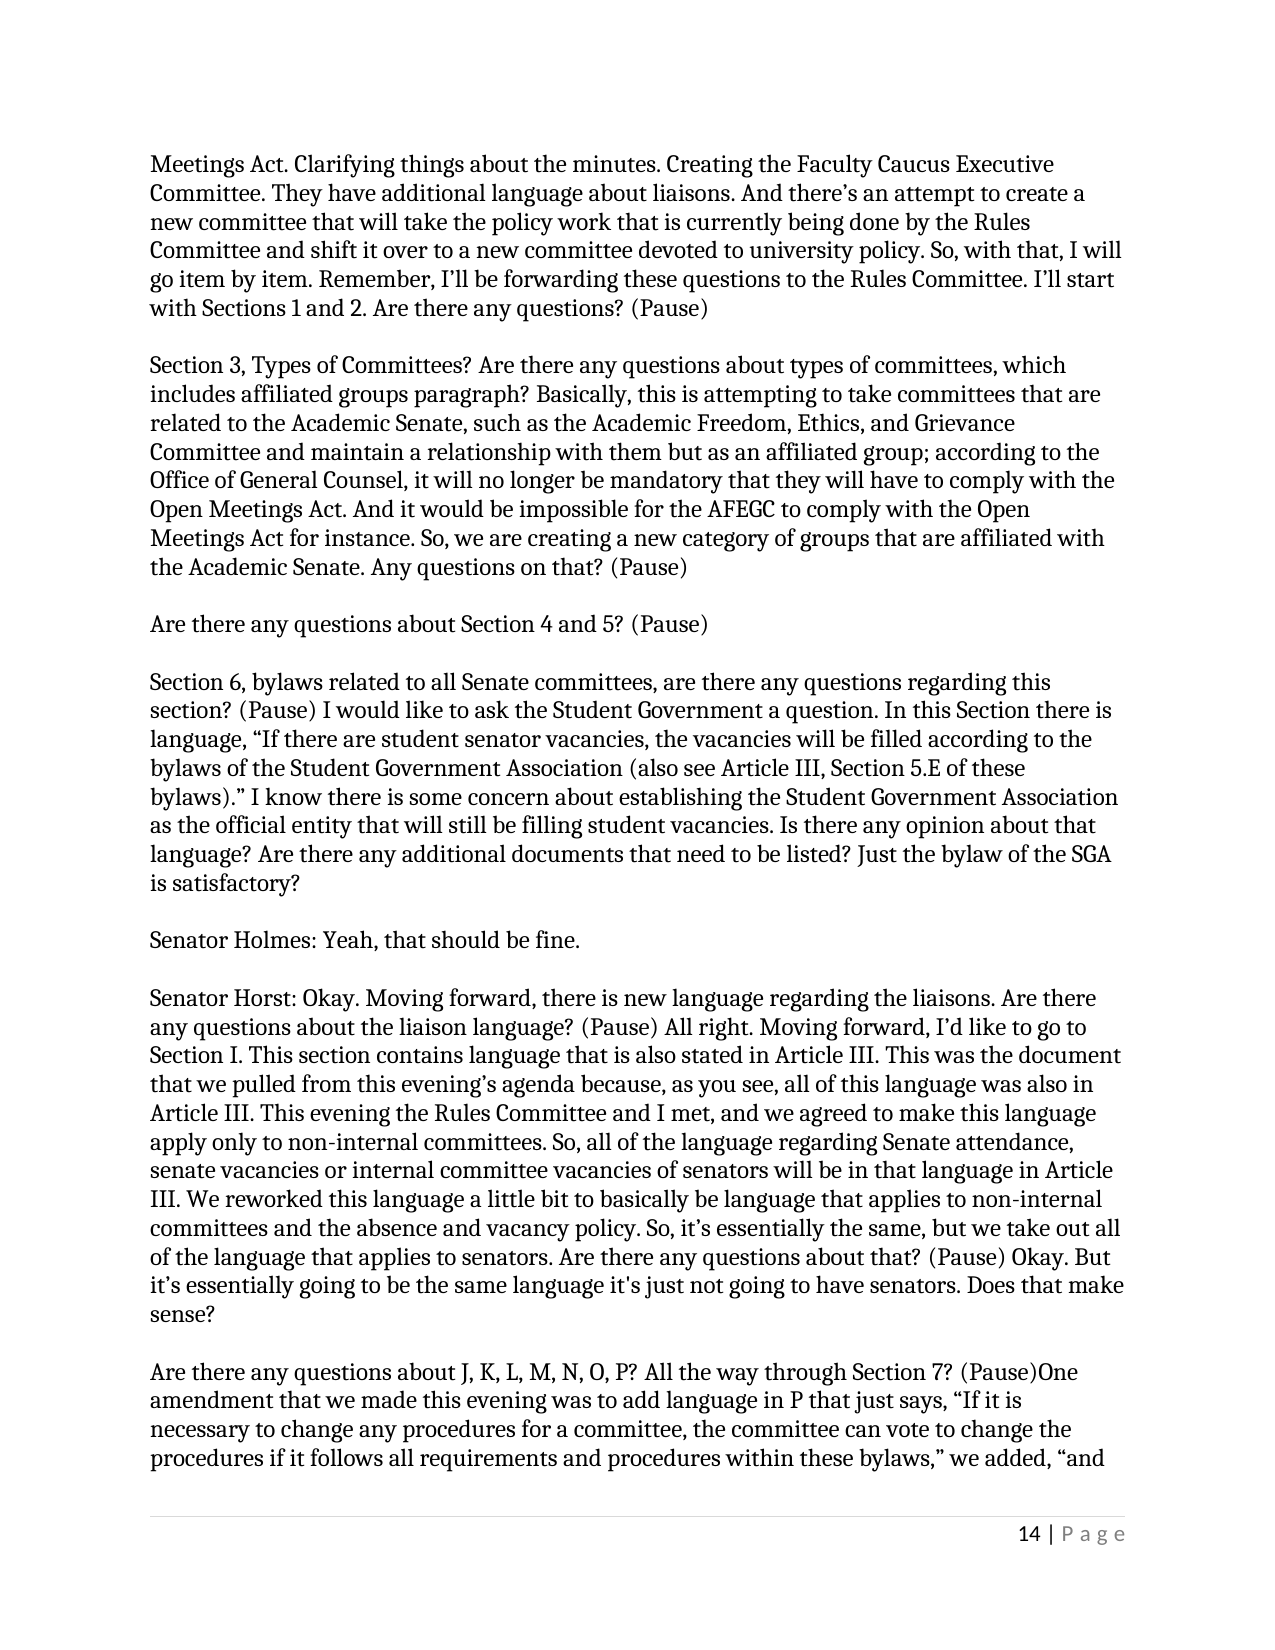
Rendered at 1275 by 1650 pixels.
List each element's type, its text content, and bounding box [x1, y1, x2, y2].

text Senator Holmes: Yeah, that should be fine. [150, 926, 1125, 955]
text Senator Horst: Okay. Moving forward, there is new language regarding the liaisons. Are there any questions about the liaison language? (Pause) All right. Moving forward, I’d like to go to Section I. This section contains language that is also stated in Article III. This was the document that we pulled from this evening’s agenda because, as you see, all of this language was also in Article III. This evening the Rules Committee and I met, and we agreed to make this language apply only to non-internal committees. So, all of the language regarding Senate attendance, senate vacancies or internal committee vacancies of senators will be in that language in Article III. We reworked this language a little bit to basically be language that applies to non-internal committees and the absence and vacancy policy. So, it’s essentially the same, but we take out all of the language that applies to senators. Are there any questions about that? (Pause) Okay. But it’s essentially going to be the same language it's just not going to have senators. Does that make sense? [150, 984, 1125, 1329]
text Section 3, Types of Committees? Are there any questions about types of committees, which includes affiliated groups paragraph? Basically, this is attempting to take committees that are related to the Academic Senate, such as the Academic Freedom, Ethics, and Grievance Committee and maintain a relationship with them but as an affiliated group; according to the Office of General Counsel, it will no longer be mandatory that they will have to comply with the Open Meetings Act. And it would be impossible for the AFEGC to comply with the Open Meetings Act for instance. So, we are creating a new category of groups that are affiliated with the Academic Senate. Any questions on that? (Pause) [150, 351, 1125, 581]
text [150, 150, 1125, 322]
text Section 6, bylaws related to all Senate committees, are there any questions regarding this section? (Pause) I would like to ask the Student Government a question. In this Section there is language, “If there are student senator vacancies, the vacancies will be filled according to the bylaws of the Student Government Association (also see Article III, Section 5.E of these bylaws).” I know there is some concern about establishing the Student Government Association as the official entity that will still be filling student vacancies. Is there any opinion about that language? Are there any additional documents that need to be listed? Just the bylaw of the SGA is satisfactory? [150, 667, 1125, 897]
text Are there any questions about Section 4 and 5? (Pause) [150, 610, 1125, 639]
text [150, 1357, 1125, 1472]
